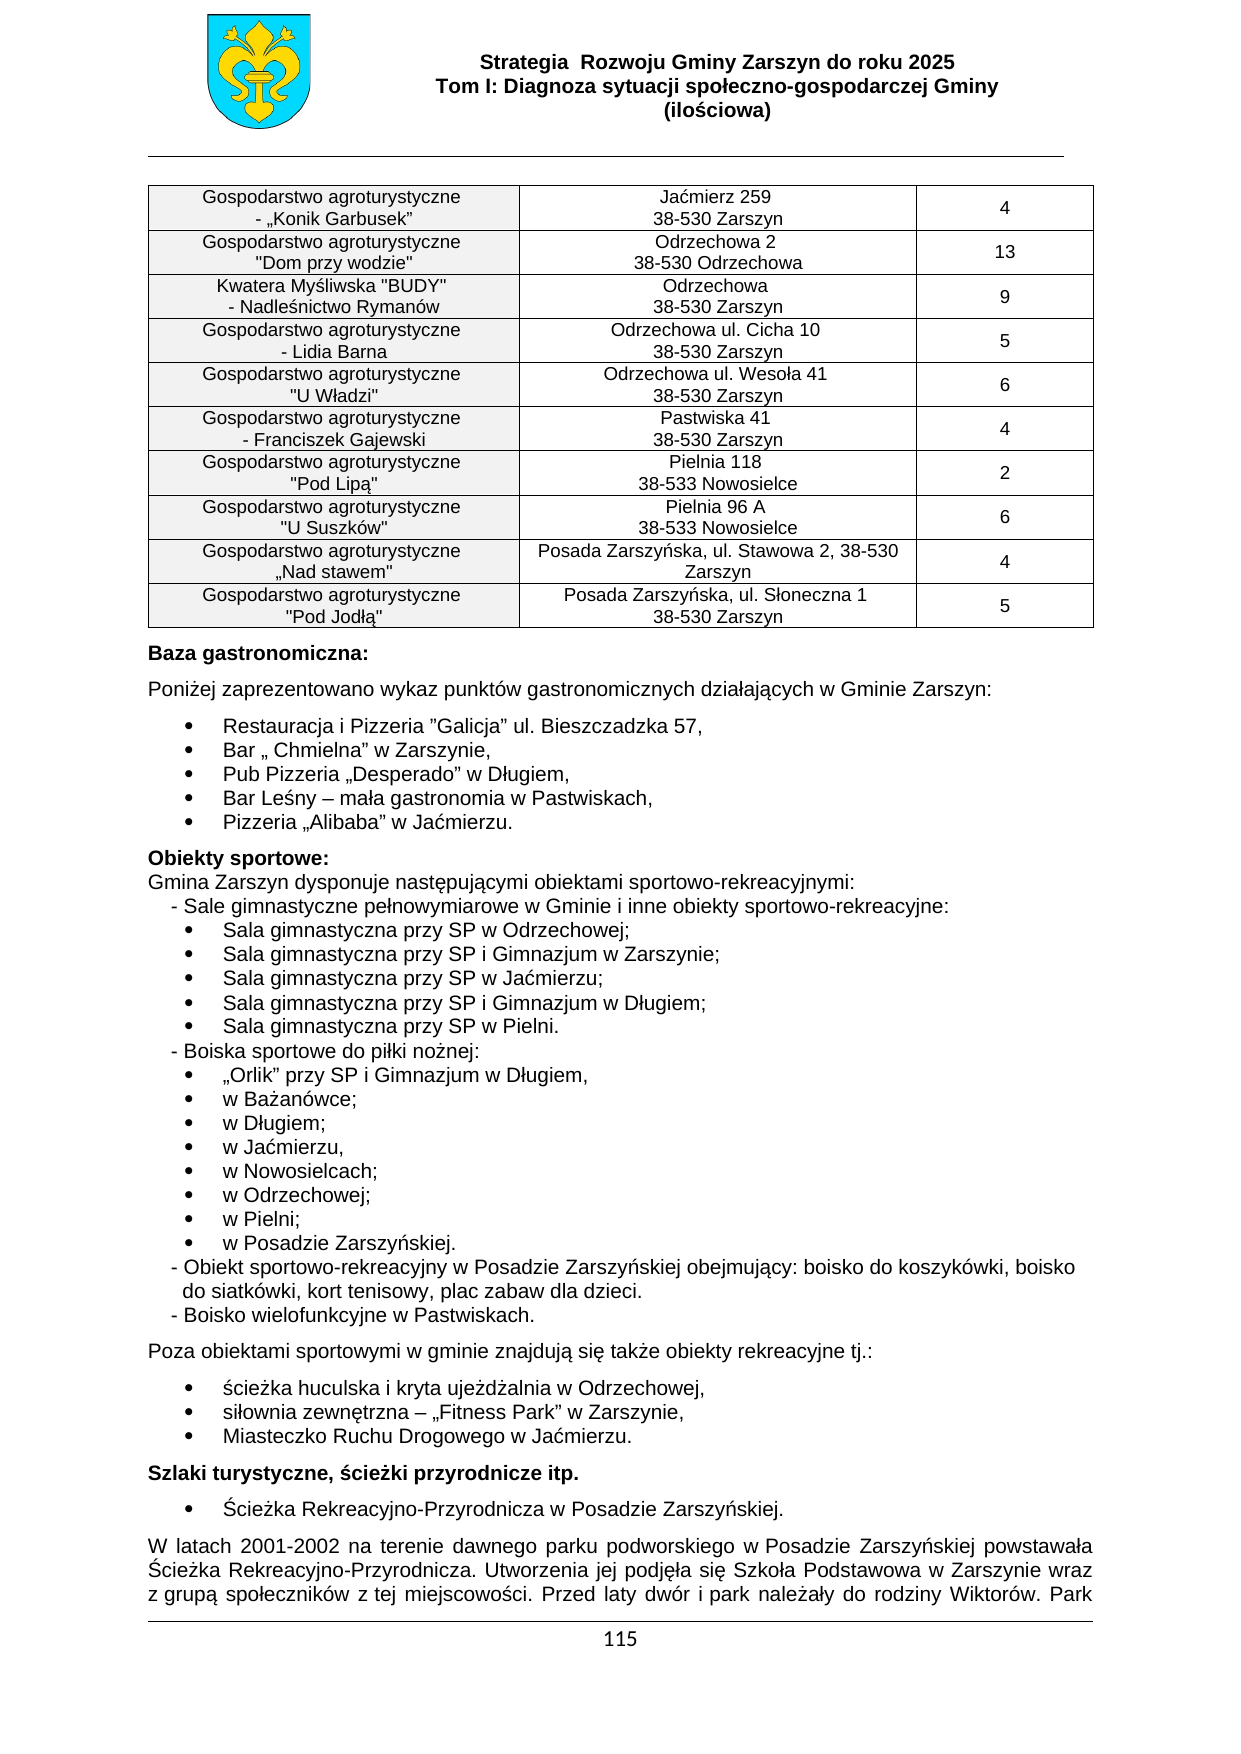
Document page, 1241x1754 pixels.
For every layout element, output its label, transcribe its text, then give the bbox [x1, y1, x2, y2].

list Bar „ Chmielna” w Zarszynie, [185, 737, 1093, 762]
list w Posadzie Zarszyńskiej. [185, 1231, 1093, 1255]
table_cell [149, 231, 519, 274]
list Sala gimnastyczna przy SP i Gimnazjum w Długiem; [185, 990, 1093, 1014]
list w Bażanówce; [185, 1086, 1093, 1111]
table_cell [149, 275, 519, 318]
text Szlaki turystyczne, ścieżki przyrodnicze itp. [148, 1460, 1093, 1484]
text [148, 1533, 1093, 1605]
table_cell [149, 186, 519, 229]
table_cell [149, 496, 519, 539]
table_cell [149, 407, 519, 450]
text Obiekty sportowe: [148, 846, 1093, 870]
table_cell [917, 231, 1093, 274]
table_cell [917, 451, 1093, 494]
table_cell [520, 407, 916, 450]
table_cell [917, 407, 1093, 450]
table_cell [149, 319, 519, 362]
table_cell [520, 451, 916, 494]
list w Odrzechowej; [185, 1183, 1093, 1207]
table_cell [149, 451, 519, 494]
picture [207, 14, 311, 129]
list siłownia zewnętrzna – „Fitness Park” w Zarszynie, [185, 1400, 1093, 1424]
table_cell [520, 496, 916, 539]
text do siatkówki, kort tenisowy, plac zabaw dla dzieci. [148, 1279, 1093, 1303]
list w Pielni; [185, 1207, 1093, 1231]
text Gmina Zarszyn dysponuje następującymi obiektami sportowo-rekreacyjnymi: [148, 870, 1093, 894]
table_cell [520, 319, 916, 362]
list Ścieżka Rekreacyjno-Przyrodnicza w Posadzie Zarszyńskiej. [185, 1497, 1093, 1521]
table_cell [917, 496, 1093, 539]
text - Boisko wielofunkcyjne w Pastwiskach. [148, 1303, 1093, 1327]
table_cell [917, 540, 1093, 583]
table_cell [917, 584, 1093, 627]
list Sala gimnastyczna przy SP i Gimnazjum w Zarszynie; [185, 942, 1093, 966]
list „Orlik” przy SP i Gimnazjum w Długiem, [185, 1062, 1093, 1086]
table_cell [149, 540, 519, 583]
text Baza gastronomiczna: [148, 641, 1093, 664]
text Poza obiektami sportowymi w gminie znajdują się także obiekty rekreacyjne tj.: [148, 1339, 1093, 1363]
list Sala gimnastyczna przy SP w Jaćmierzu; [185, 966, 1093, 990]
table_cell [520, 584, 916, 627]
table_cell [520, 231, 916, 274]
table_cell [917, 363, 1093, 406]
text - Obiekt sportowo-rekreacyjny w Posadzie Zarszyńskiej obejmujący: boisko do koszykówki, boisko [148, 1255, 1093, 1279]
list Restauracja i Pizzeria ”Galicja” ul. Bieszczadzka 57, [185, 713, 1093, 737]
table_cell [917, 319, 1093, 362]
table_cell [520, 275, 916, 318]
list Sala gimnastyczna przy SP w Odrzechowej; [185, 918, 1093, 942]
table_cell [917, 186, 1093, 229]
list Bar Leśny – mała gastronomia w Pastwiskach, [185, 786, 1093, 810]
list w Długiem; [185, 1111, 1093, 1134]
text Poniżej zaprezentowano wykaz punktów gastronomicznych działających w Gminie Zarszyn: [148, 677, 1093, 701]
text - Boiska sportowe do piłki nożnej: [148, 1038, 1093, 1062]
list Pub Pizzeria „Desperado” w Długiem, [185, 762, 1093, 786]
list w Jaćmierzu, [185, 1134, 1093, 1159]
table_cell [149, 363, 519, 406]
list w Nowosielcach; [185, 1159, 1093, 1183]
list Sala gimnastyczna przy SP w Pielni. [185, 1014, 1093, 1038]
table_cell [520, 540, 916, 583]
list Miasteczko Ruchu Drogowego w Jaćmierzu. [185, 1424, 1093, 1448]
list ścieżka huculska i kryta ujeżdżalnia w Odrzechowej, [185, 1376, 1093, 1400]
text - Sale gimnastyczne pełnowymiarowe w Gminie i inne obiekty sportowo-rekreacyjne: [148, 894, 1093, 918]
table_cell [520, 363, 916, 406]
list Pizzeria „Alibaba” w Jaćmierzu. [185, 810, 1093, 834]
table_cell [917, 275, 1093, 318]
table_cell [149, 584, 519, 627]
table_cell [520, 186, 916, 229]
